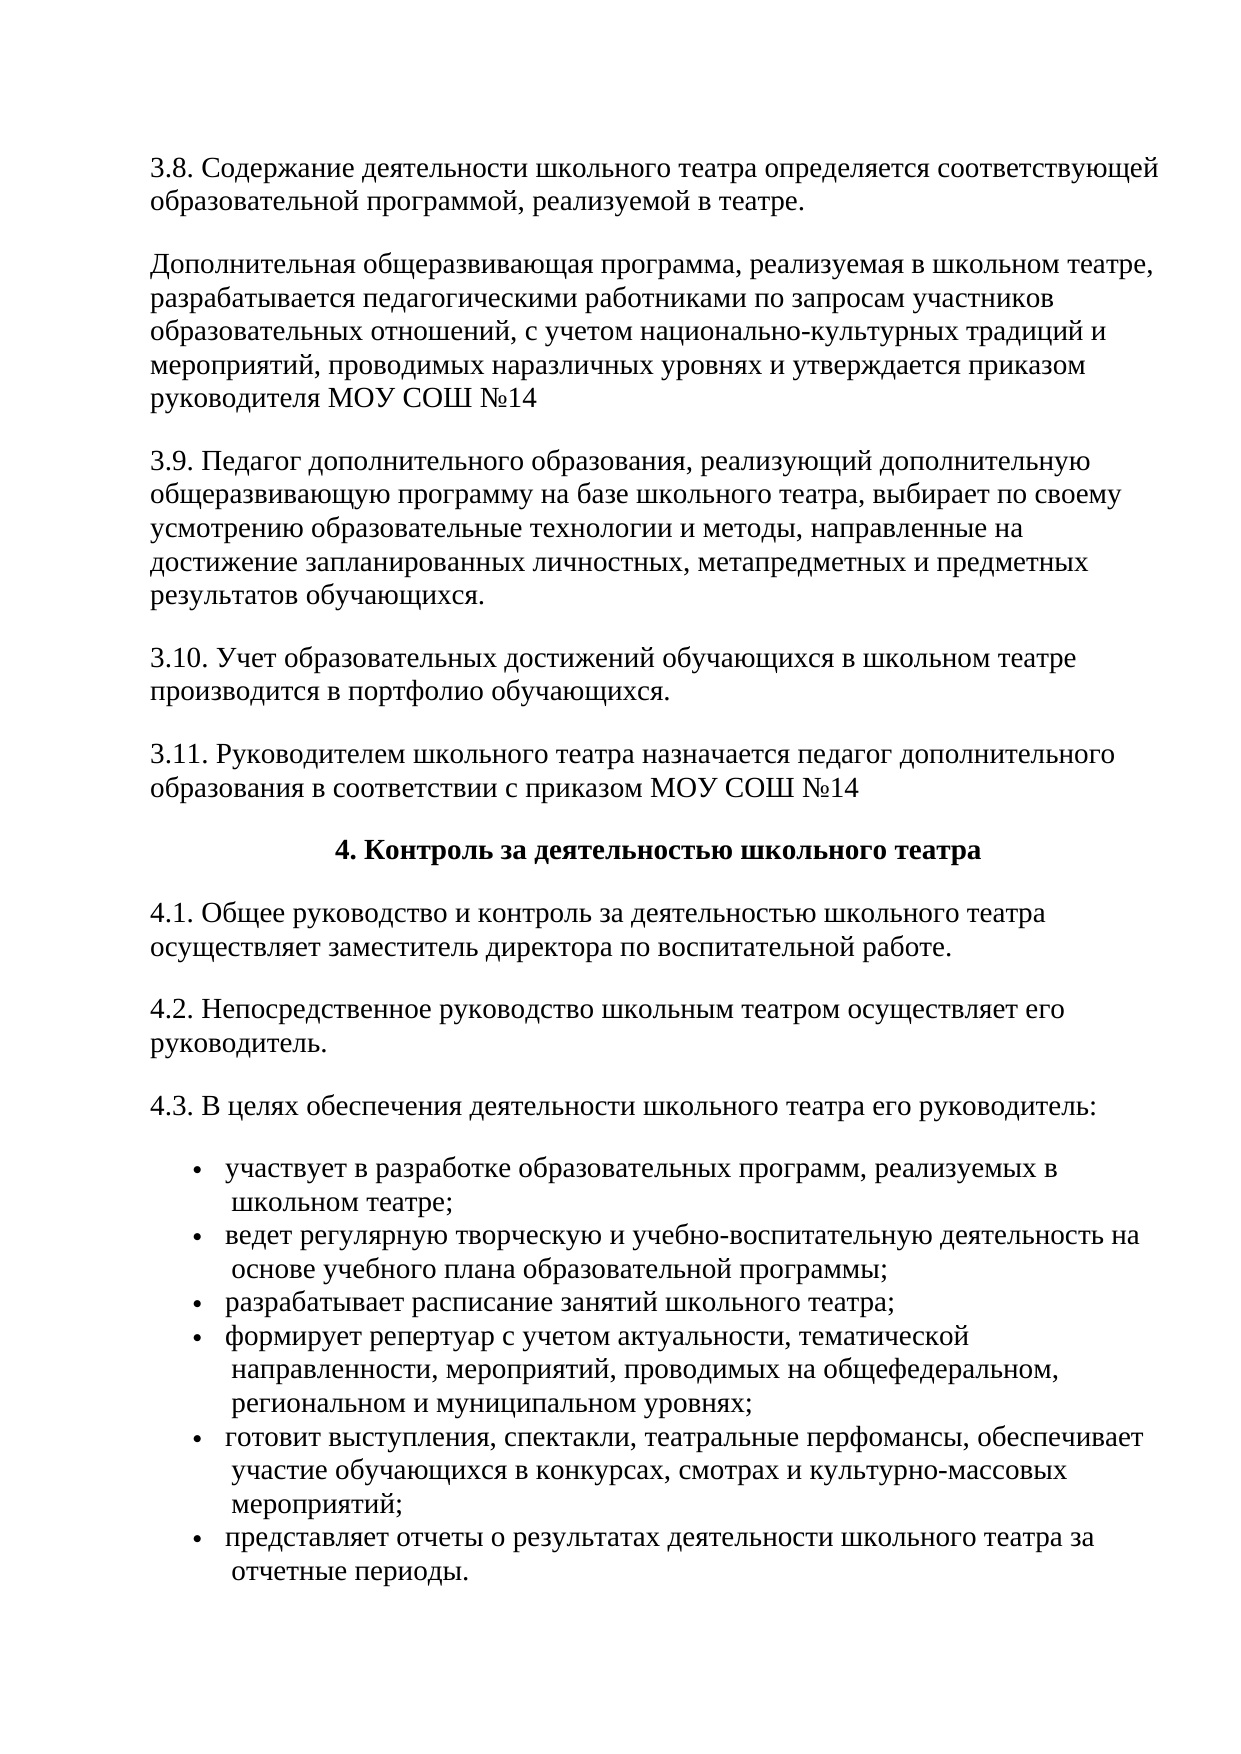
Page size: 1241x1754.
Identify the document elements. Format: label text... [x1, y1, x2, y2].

list формирует репертуар с учетом актуальности, тематической направленности, мероприятий, проводимых на общефедеральном, региональном и муниципальном уровнях; [194, 1414, 1148, 1515]
text Дополнительная общеразвивающая программа, реализуемая в школьном театре, разрабатывается педагогическими работниками по запросам участников образовательных отношений, с учетом национально-культурных традиций и мероприятий, проводимых наразличных уровнях и утверждается приказом руководителя МОУ СОШ №14 [150, 342, 1166, 510]
text 3.11. Руководителем школьного театра назначается педагог дополнительного образования в соответствии с приказом МОУ СОШ №14 [150, 832, 1166, 899]
text 4.2. Непосредственное руководство школьным театром осуществляет его руководитель. [150, 1088, 1166, 1155]
text 3.10. Учет образовательных достижений обучающихся в школьном театре производится в портфолио обучающихся. [150, 736, 1166, 803]
list ведет регулярную творческую и учебно-воспитательную деятельность на основе учебного плана образовательной программы; [194, 1314, 1148, 1381]
text 3.9. Педагог дополнительного образования, реализующий дополнительную общеразвивающую программу на базе школьного театра, выбирает по своему усмотрению образовательные технологии и методы, направленные на достижение запланированных личностных, метапредметных и предметных результатов обучающихся. [150, 539, 1166, 707]
text 3.8. Содержание деятельности школьного театра определяется соответствующей образовательной программой, реализуемой в театре. [150, 246, 1166, 313]
list разрабатывает расписание занятий школьного театра; [194, 1381, 1148, 1414]
text 4.3. В целях обеспечения деятельности школьного театра его руководитель: [150, 1184, 1166, 1217]
text 4.1. Общее руководство и контроль за деятельностью школьного театра осуществляет заместитель директора по воспитательной работе. [150, 991, 1166, 1058]
text 4. Контроль за деятельностью школьного театра [150, 929, 1166, 962]
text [150, 150, 1166, 217]
list участвует в разработке образовательных программ, реализуемых в школьном театре; [194, 1247, 1148, 1314]
